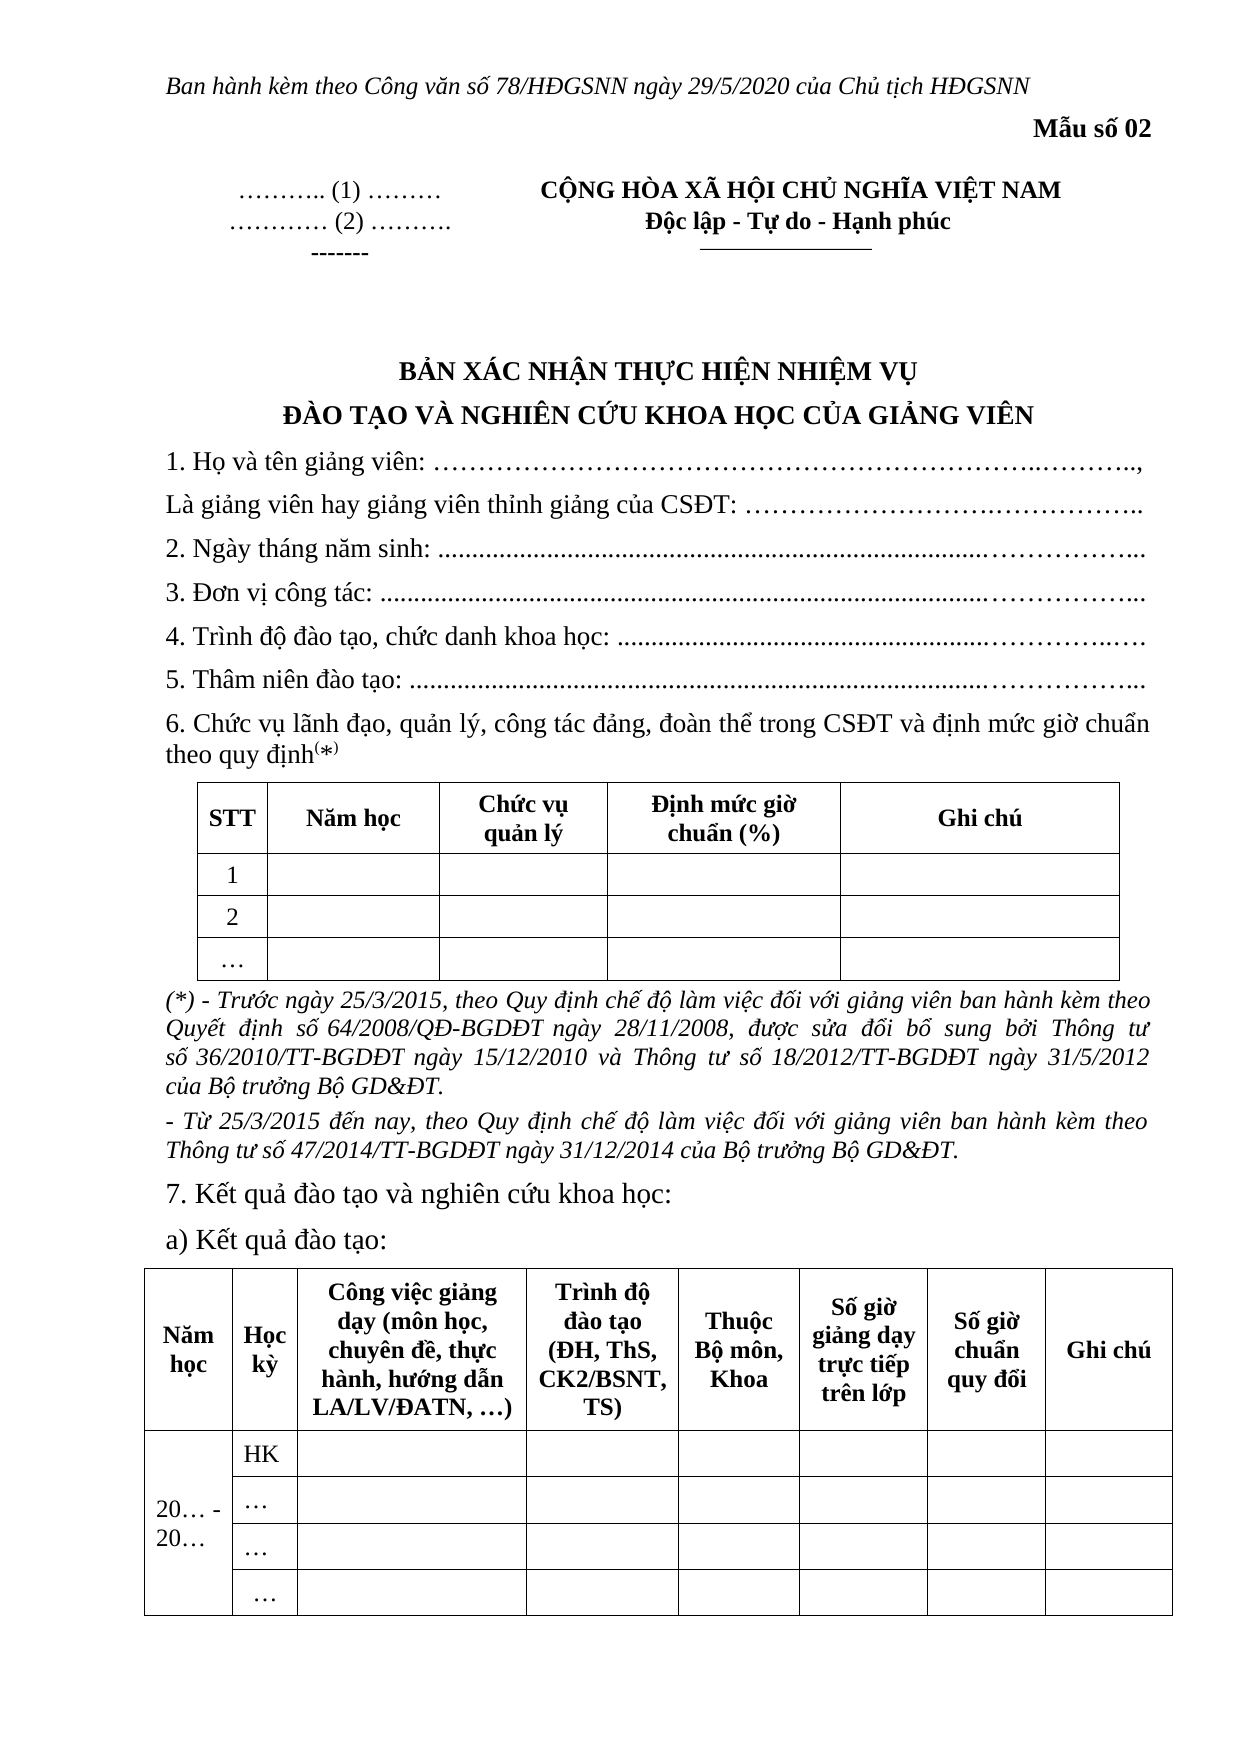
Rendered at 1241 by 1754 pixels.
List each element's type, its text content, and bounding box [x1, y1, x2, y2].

table_cell [841, 896, 1119, 937]
table_cell [527, 1570, 678, 1615]
table_cell HK [233, 1431, 297, 1476]
table_header CỘNG HÒA XÃ HỘI CHỦ NGHĨA VIỆT NAM Độc lập - Tự do - Hạnh phúc [514, 162, 1088, 290]
table_cell [440, 896, 607, 937]
table_cell [268, 854, 439, 895]
table_cell [440, 938, 607, 979]
table_cell [268, 896, 439, 937]
table_cell [440, 854, 607, 895]
table_cell [679, 1431, 799, 1476]
text (*) - Trước ngày 25/3/2015, theo Quy định chế độ làm việc đối với giảng viên ban hành kèm theo Quyết định số 64/2008/QĐ-BGDĐT ngày 28/11/2008, được sửa đổi bổ sung bởi Thông tư số 36/2010/TT-BGDĐT ngày 15/12/2010 và Thông tư số 18/2012/TT-BGDĐT ngày 31/5/2012 của Bộ trưởng Bộ GD&ĐT. [165, 985, 1152, 1100]
table_cell [608, 938, 840, 979]
table_cell 1 [198, 854, 267, 895]
table_header Số giờ giảng dạy trực tiếp trên lớp [800, 1269, 927, 1429]
text 1. Họ và tên giảng viên: …………………………………………………………..……….., [165, 445, 1152, 476]
table_header Năm học [145, 1269, 232, 1429]
table_header STT [198, 783, 267, 853]
text - Từ 25/3/2015 đến nay, theo Quy định chế độ làm việc đối với giảng viên ban hành kèm theo Thông tư số 47/2014/TT-BGDĐT ngày 31/12/2014 của Bộ trưởng Bộ GD&ĐT. [165, 1106, 1152, 1163]
text Là giảng viên hay giảng viên thỉnh giảng của CSĐT: ……………………….…………….. [165, 489, 1152, 520]
table_cell … [233, 1477, 297, 1522]
table_cell [298, 1524, 526, 1569]
table_cell [1046, 1570, 1172, 1615]
table_cell 20… - 20… [145, 1431, 232, 1615]
table_cell [841, 938, 1119, 979]
table_cell … [233, 1524, 297, 1569]
text 4. Trình độ đào tạo, chức danh khoa học: …………..…. [165, 619, 1152, 651]
table_cell [800, 1477, 927, 1522]
table_header Ghi chú [1046, 1269, 1172, 1429]
table_cell [841, 854, 1119, 895]
table_cell [1046, 1477, 1172, 1522]
text 3. Đơn vị công tác: ……………... [165, 576, 1152, 607]
text BẢN XÁC NHẬN THỰC HIỆN NHIỆM VỤ [165, 355, 1152, 386]
table_cell [800, 1431, 927, 1476]
table_cell [679, 1570, 799, 1615]
table_cell [800, 1570, 927, 1615]
table_header Năm học [268, 783, 439, 853]
table_cell [298, 1570, 526, 1615]
text 2. Ngày tháng năm sinh: ……………... [165, 532, 1152, 563]
table_header Ghi chú [841, 783, 1119, 853]
table_cell [679, 1477, 799, 1522]
table_cell [298, 1477, 526, 1522]
table_header Học kỳ [233, 1269, 297, 1429]
table_cell [527, 1524, 678, 1569]
text 5. Thâm niên đào tạo: ……………... [165, 663, 1152, 694]
table_header Định mức giờ chuẩn (%) [608, 783, 840, 853]
table_cell [1046, 1524, 1172, 1569]
table_cell [527, 1431, 678, 1476]
table_cell 2 [198, 896, 267, 937]
table_header Trình độ đào tạo (ĐH, ThS, CK2/BSNT, TS) [527, 1269, 678, 1429]
table_cell [1046, 1431, 1172, 1476]
text 6. Chức vụ lãnh đạo, quản lý, công tác đảng, đoàn thể trong CSĐT và định mức giờ chuẩn theo quy định(*) [165, 707, 1152, 769]
table_cell [608, 896, 840, 937]
table_cell [928, 1431, 1045, 1476]
table_cell [608, 854, 840, 895]
text 7. Kết quả đào tạo và nghiên cứu khoa học: [165, 1176, 1152, 1209]
table_header Thuộc Bộ môn, Khoa [679, 1269, 799, 1429]
table_cell [268, 938, 439, 979]
table_cell … [198, 938, 267, 979]
text ĐÀO TẠO VÀ NGHIÊN CỨU KHOA HỌC CỦA GIẢNG VIÊN [165, 399, 1152, 430]
table_cell [928, 1524, 1045, 1569]
text a) Kết quả đào tạo: [165, 1222, 1152, 1256]
table_cell [928, 1570, 1045, 1615]
table_cell [928, 1477, 1045, 1522]
table_cell [298, 1431, 526, 1476]
table_cell [679, 1524, 799, 1569]
table_header ……….. (1) ……… ………… (2) ………. ------- [165, 162, 514, 290]
text Mẫu số 02 [165, 112, 1152, 143]
table_cell … [233, 1570, 297, 1615]
table_cell [527, 1477, 678, 1522]
table_header Công việc giảng dạy (môn học, chuyên đề, thực hành, hướng dẫn LA/LV/ĐATN, …) [298, 1269, 526, 1429]
table_header Chức vụ quản lý [440, 783, 607, 853]
table_cell [800, 1524, 927, 1569]
table_header Số giờ chuẩn quy đổi [928, 1269, 1045, 1429]
